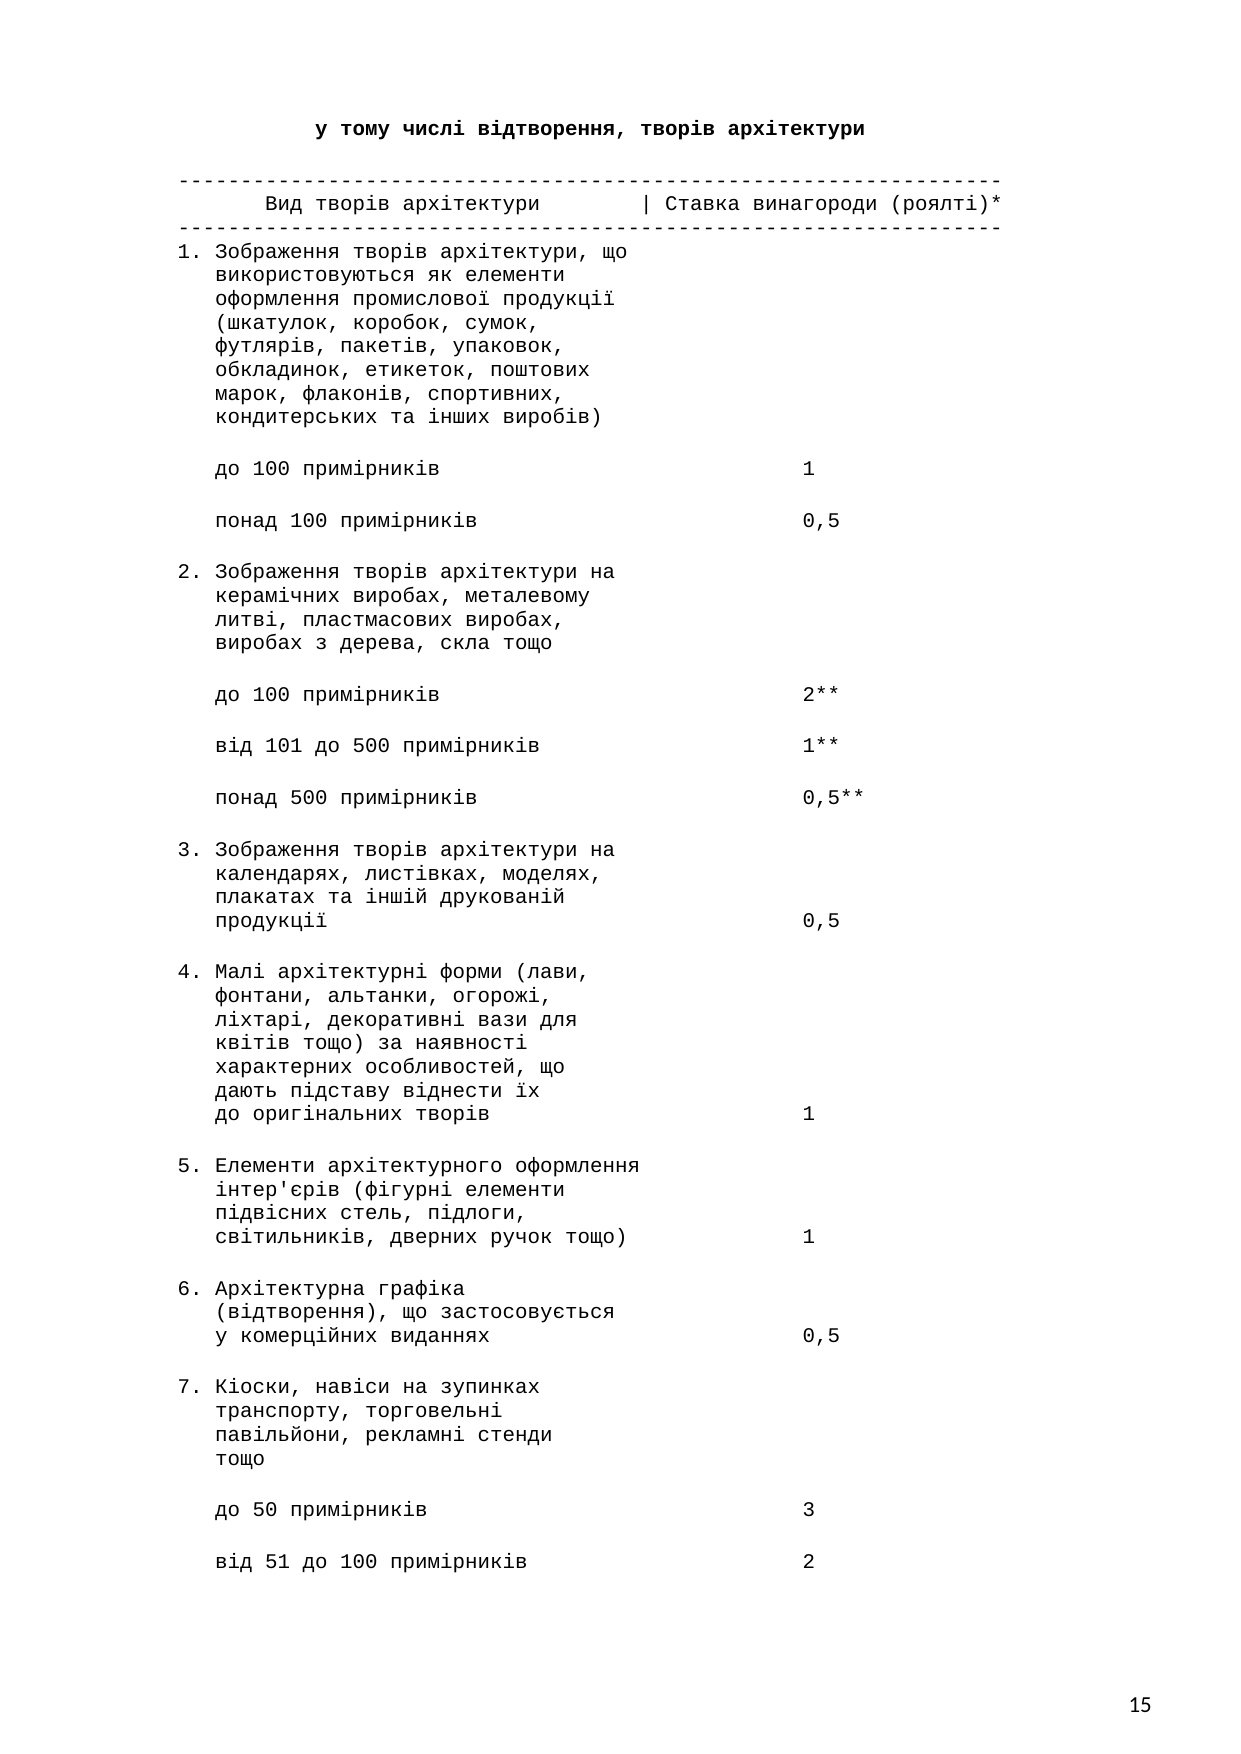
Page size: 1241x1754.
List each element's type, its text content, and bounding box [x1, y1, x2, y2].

text Вид творів архітектури | Ставка винагороди (роялті)* [177, 193, 1152, 217]
text 3. Зображення творів архітектури на календарях, листівках, моделях, плакатах та іншій друкованій продукції 0,5 [177, 839, 1152, 961]
text 7. Кіоски, навіси на зупинках транспорту, торговельні павільйони, рекламні стенди тощо [177, 1377, 1152, 1499]
text до 100 примірників 2** [177, 684, 1152, 736]
text до 100 примірників 1 [177, 458, 1152, 509]
text 1. Зображення творів архітектури, що використовуються як елементи оформлення промислової продукції (шкатулок, коробок, сумок, футлярів, пакетів, упаковок, обкладинок, етикеток, поштових марок, флаконів, спортивних, кондитерських та інших виробів) [177, 241, 1152, 458]
text ------------------------------------------------------------------ [177, 170, 1152, 193]
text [177, 118, 1152, 170]
text понад 500 примірників 0,5** [177, 787, 1152, 839]
text 6. Архітектурна графіка (відтворення), що застосовується у комерційних виданнях 0,5 [177, 1278, 1152, 1377]
text 4. Малі архітектурні форми (лави, фонтани, альтанки, огорожі, ліхтарі, декоративні вази для квітів тощо) за наявності характерних особливостей, що дають підставу віднести їх до оригінальних творів 1 [177, 961, 1152, 1155]
text 2. Зображення творів архітектури на керамічних виробах, металевому литві, пластмасових виробах, виробах з дерева, скла тощо [177, 561, 1152, 684]
text 5. Елементи архітектурного оформлення інтер'єрів (фігурні елементи підвісних стель, підлоги, світильників, дверних ручок тощо) 1 [177, 1155, 1152, 1278]
text до 50 примірників 3 [177, 1499, 1152, 1551]
text ------------------------------------------------------------------ [177, 217, 1152, 241]
text від 51 до 100 примірників 2 [177, 1551, 1152, 1602]
text від 101 до 500 примірників 1** [177, 736, 1152, 787]
text понад 100 примірників 0,5 [177, 509, 1152, 561]
